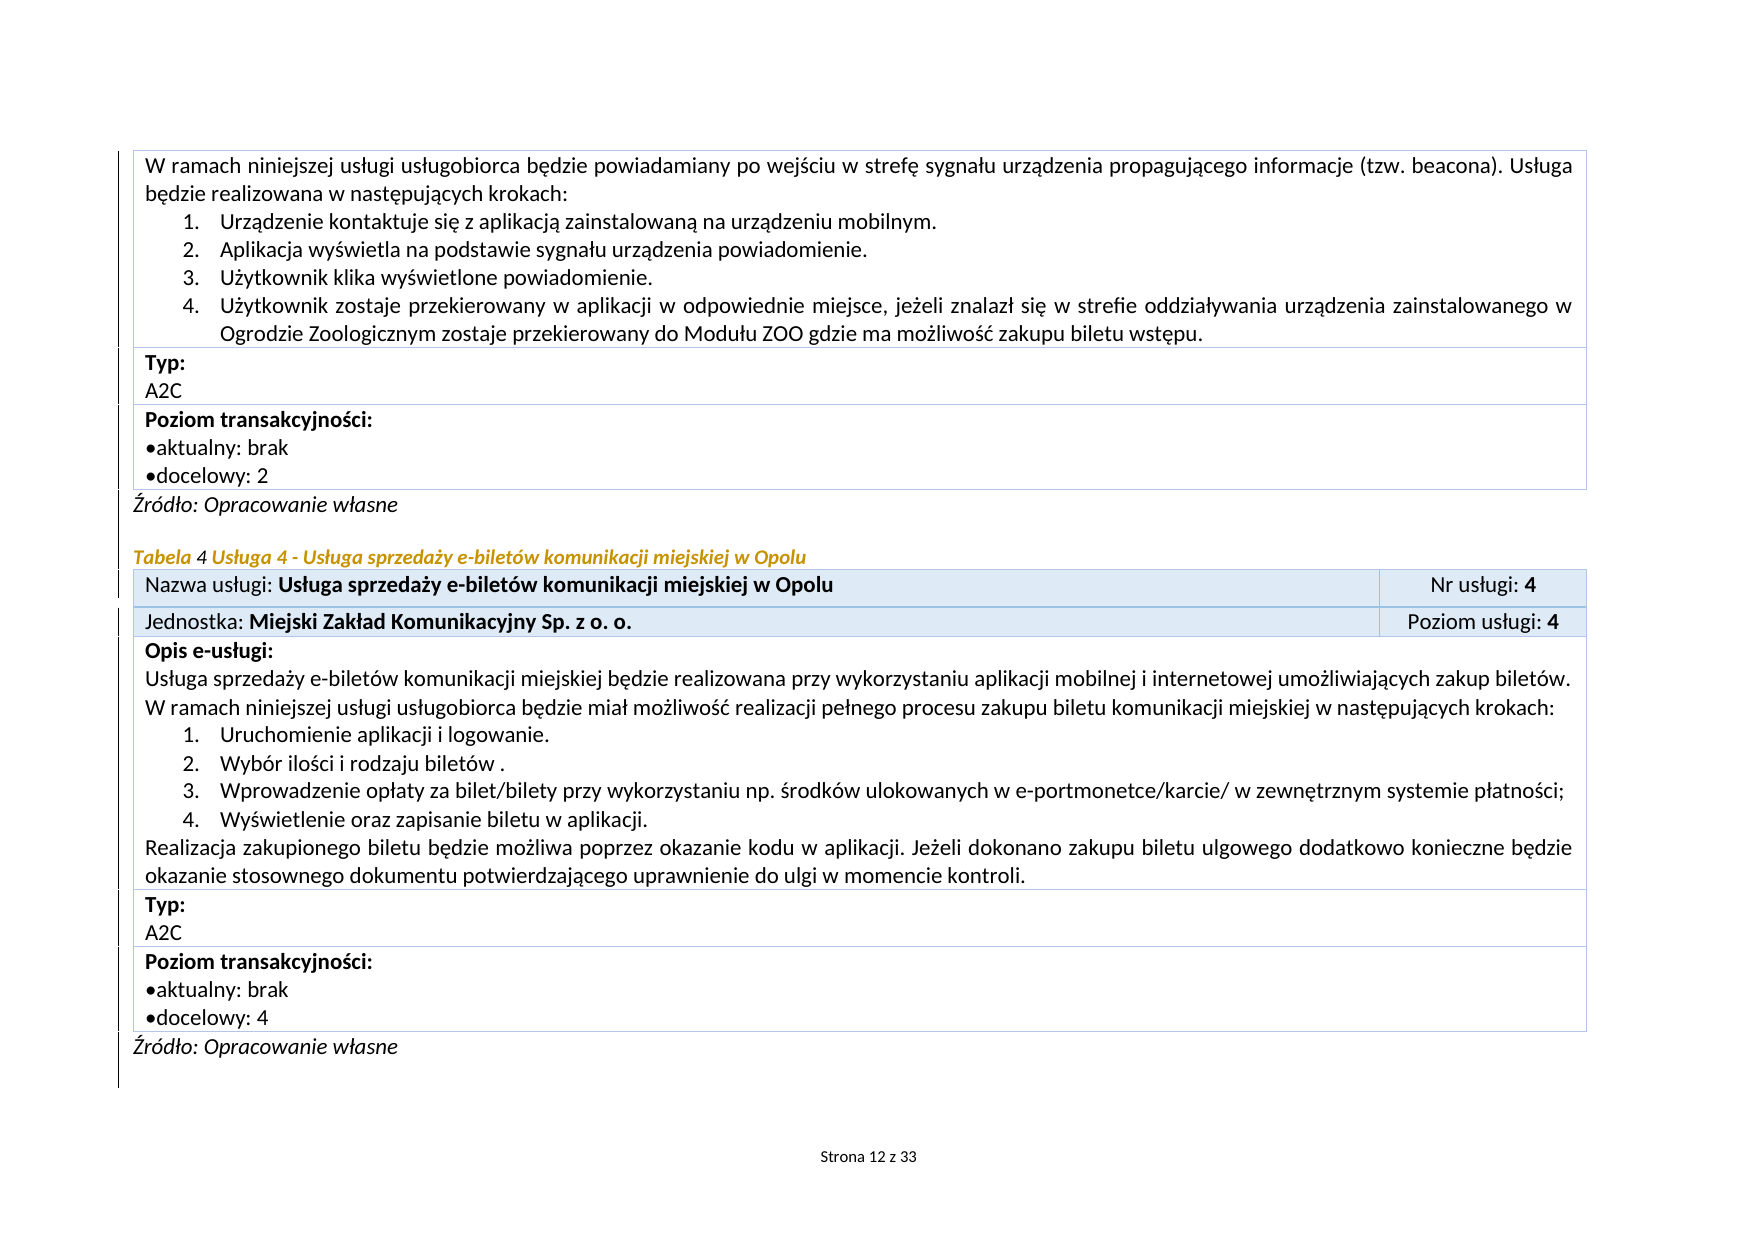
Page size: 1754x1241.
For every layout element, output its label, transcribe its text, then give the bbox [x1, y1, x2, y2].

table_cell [134, 151, 1586, 347]
text Tabela 4 Usługa 4 - Usługa sprzedaży e-biletów komunikacji miejskiej w Opolu [133, 544, 1604, 569]
table_cell Jednostka: Miejski Zakład Komunikacyjny Sp. z o. o. [134, 608, 1379, 636]
table_cell Poziom transakcyjności: •aktualny: brak •docelowy: 2 [134, 405, 1586, 489]
table_cell Typ: A2C [134, 890, 1586, 946]
table_header Nazwa usługi: Usługa sprzedaży e-biletów komunikacji miejskiej w Opolu [134, 570, 1379, 606]
text Źródło: Opracowanie własne [133, 1032, 1604, 1060]
table_cell Poziom transakcyjności: •aktualny: brak •docelowy: 4 [134, 947, 1586, 1031]
table_cell Typ: A2C [134, 348, 1586, 404]
table_cell Opis e-usługi: Usługa sprzedaży e-biletów komunikacji miejskiej będzie realizowana przy wykorzystaniu aplikacji mobilnej i internetowej umożliwiających zakup biletów. W ramach niniejszej usługi usługobiorca będzie miał możliwość realizacji pełnego procesu zakupu biletu komunikacji miejskiej w następujących krokach: Uruchomienie aplikacji i logowanie. Wybór ilości i rodzaju biletów . Wprowadzenie opłaty za bilet/bilety przy wykorzystaniu np. środków ulokowanych w e-portmonetce/karcie/ w zewnętrznym systemie płatności; Wyświetlenie oraz zapisanie biletu w aplikacji. Realizacja zakupionego biletu będzie możliwa poprzez okazanie kodu w aplikacji. Jeżeli dokonano zakupu biletu ulgowego dodatkowo konieczne będzie okazanie stosownego dokumentu potwierdzającego uprawnienie do ulgi w momencie kontroli. [134, 637, 1586, 889]
table_header Nr usługi: 4 [1380, 570, 1586, 606]
text Źródło: Opracowanie własne [133, 490, 1604, 518]
table_cell Poziom usługi: 4 [1380, 608, 1586, 636]
